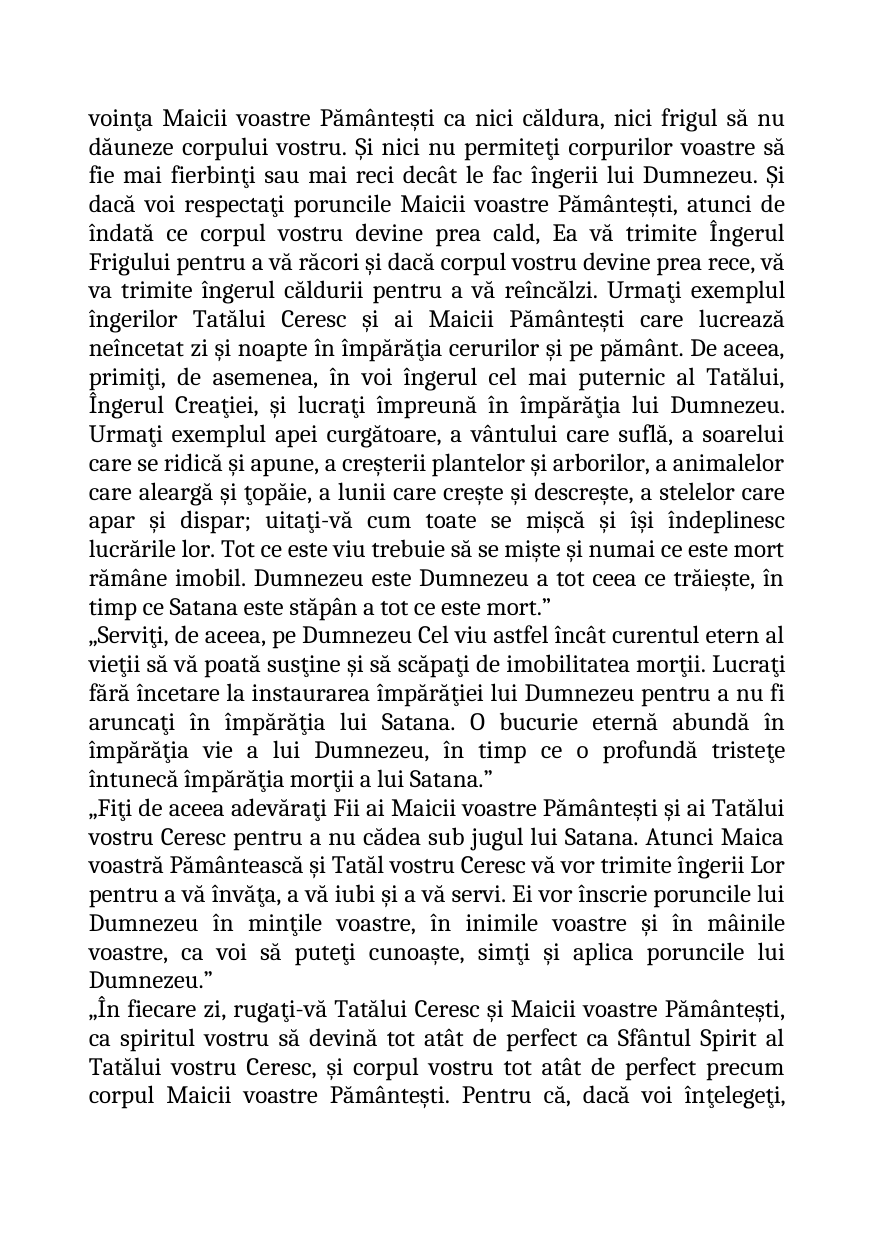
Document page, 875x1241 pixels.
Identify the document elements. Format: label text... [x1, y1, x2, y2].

text „Fiţi de aceea adevăraţi Fii ai Maicii voastre Pământeşti şi ai Tatălui vostru Ceresc pentru a nu cădea sub jugul lui Satana. Atunci Maica voastră Pământească şi Tatăl vostru Ceresc vă vor trimite îngerii Lor pentru a vă învăţa, a vă iubi şi a vă servi. Ei vor înscrie poruncile lui Dumnezeu în minţile voastre, în inimile voastre şi în mâinile voastre, ca voi să puteţi cunoaşte, simţi şi aplica poruncile lui Dumnezeu.” [88, 794, 786, 995]
text „Serviţi, de aceea, pe Dumnezeu Cel viu astfel încât curentul etern al vieţii să vă poată susţine şi să scăpaţi de imobilitatea morţii. Lucraţi fără încetare la instaurarea împărăţiei lui Dumnezeu pentru a nu fi aruncaţi în împărăţia lui Satana. O bucurie eternă abundă în împărăţia vie a lui Dumnezeu, în timp ce o profundă tristeţe întunecă împărăţia morţii a lui Satana.” [88, 621, 786, 794]
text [88, 995, 786, 1110]
